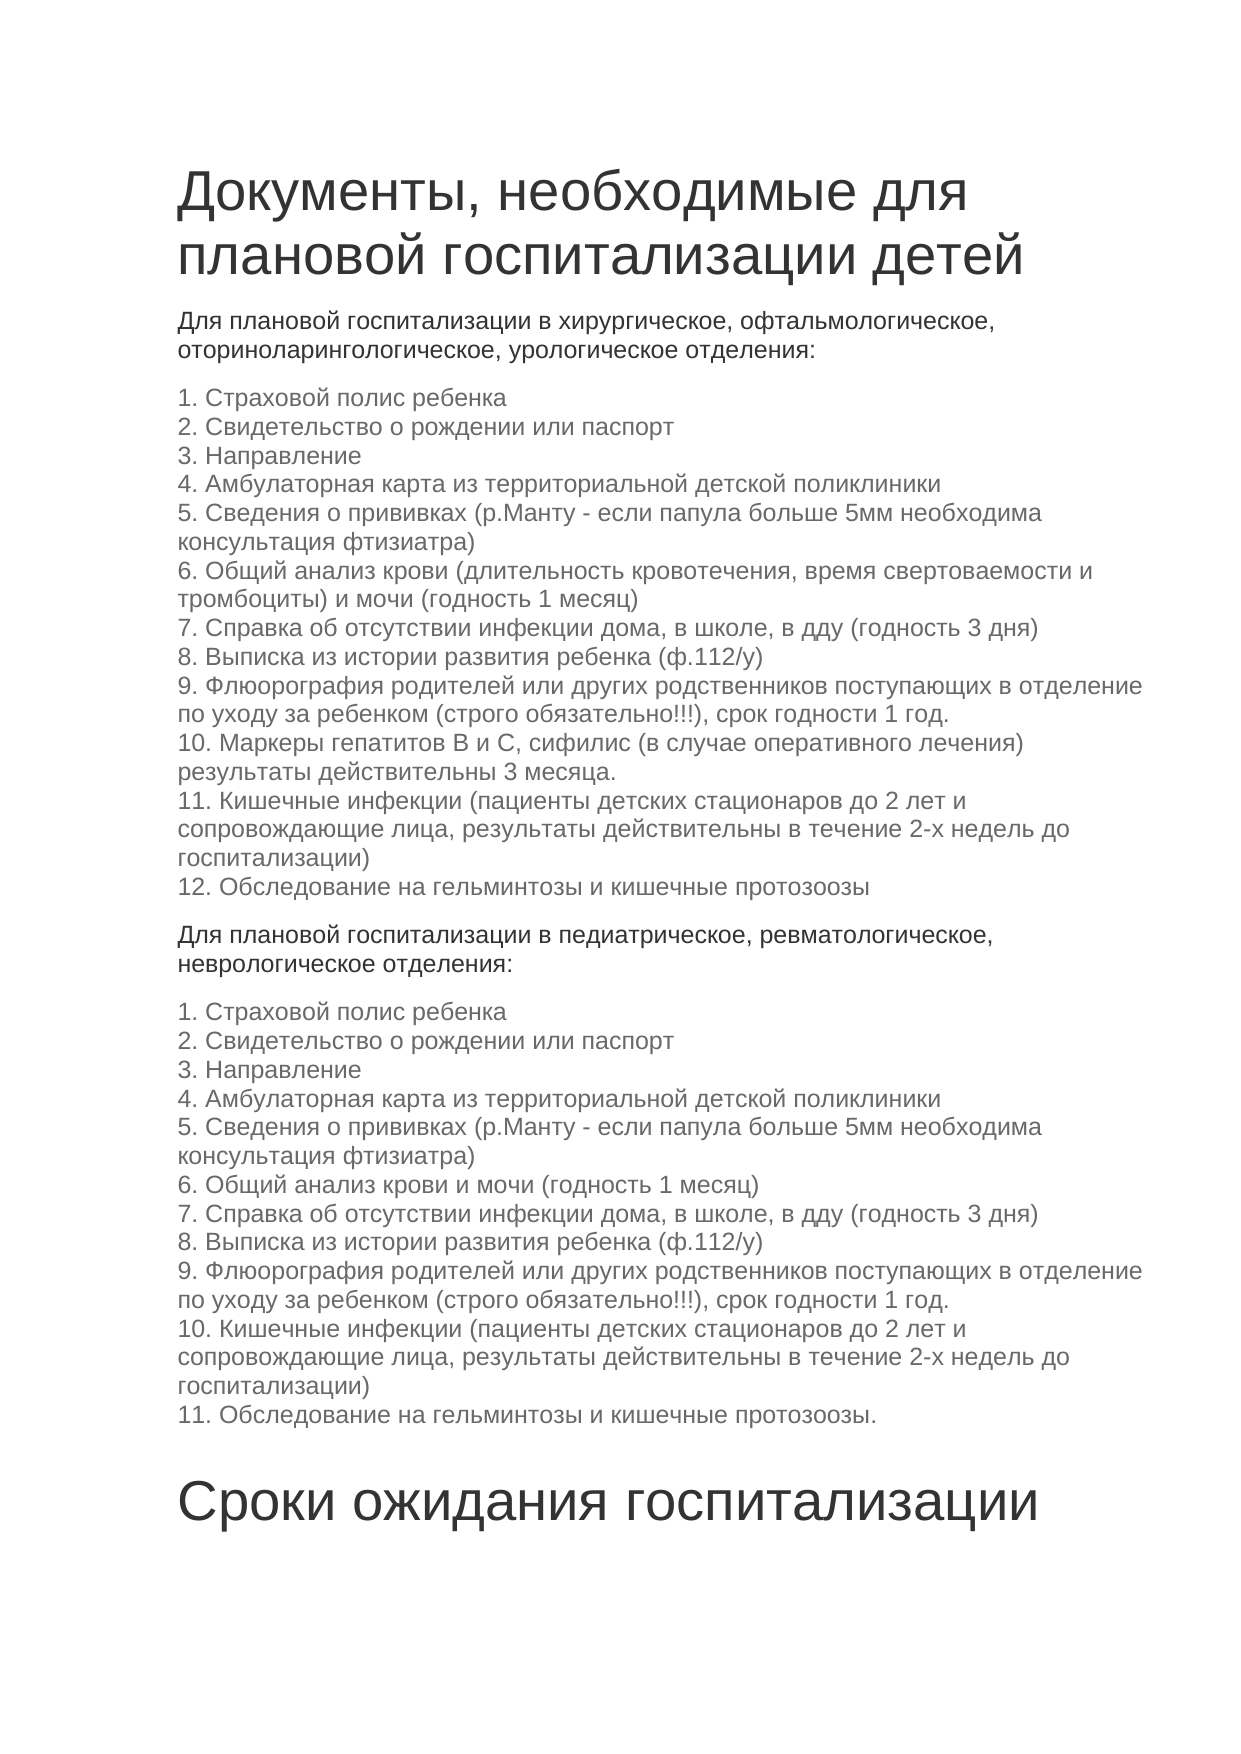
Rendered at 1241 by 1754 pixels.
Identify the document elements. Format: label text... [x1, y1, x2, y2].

text Сроки ожидания госпитализации [177, 1468, 1152, 1532]
text Документы, необходимые для плановой госпитализации детей [177, 157, 1152, 287]
text Для плановой госпитализации в педиатрическое, ревматологическое, неврологическое отделения: [177, 920, 1152, 978]
text 1. Страховой полис ребенка 2. Свидетельство о рождении или паспорт 3. Направление 4. Амбулаторная карта из территориальной детской поликлиники 5. Сведения о прививках (р.Манту - если папула больше 5мм необходима консультация фтизиатра) 6. Общий анализ крови (длительность кровотечения, время свертоваемости и тромбоциты) и мочи (годность 1 месяц) 7. Справка об отсутствии инфекции дома, в школе, в дду (годность 3 дня) 8. Выписка из истории развития ребенка (ф.112/у) 9. Флюорография родителей или других родственников поступающих в отделение по уходу за ребенком (строго обязательно!!!), срок годности 1 год. 10. Маркеры гепатитов В и С, сифилис (в случае оперативного лечения) результаты действительны 3 месяца. 11. Кишечные инфекции (пациенты детских стационаров до 2 лет и сопровождающие лица, результаты действительны в течение 2-х недель до госпитализации) 12. Обследование на гельминтозы и кишечные протозоозы [177, 383, 1152, 901]
text 1. Страховой полис ребенка 2. Свидетельство о рождении или паспорт 3. Направление 4. Амбулаторная карта из территориальной детской поликлиники 5. Сведения о прививках (р.Манту - если папула больше 5мм необходима консультация фтизиатра) 6. Общий анализ крови и мочи (годность 1 месяц) 7. Справка об отсутствии инфекции дома, в школе, в дду (годность 3 дня) 8. Выписка из истории развития ребенка (ф.112/у) 9. Флюорография родителей или других родственников поступающих в отделение по уходу за ребенком (строго обязательно!!!), срок годности 1 год. 10. Кишечные инфекции (пациенты детских стационаров до 2 лет и сопровождающие лица, результаты действительны в течение 2-х недель до госпитализации) 11. Обследование на гельминтозы и кишечные протозоозы. [177, 997, 1152, 1429]
text Для плановой госпитализации в хирургическое, офтальмологическое, оториноларингологическое, урологическое отделения: [177, 306, 1152, 364]
